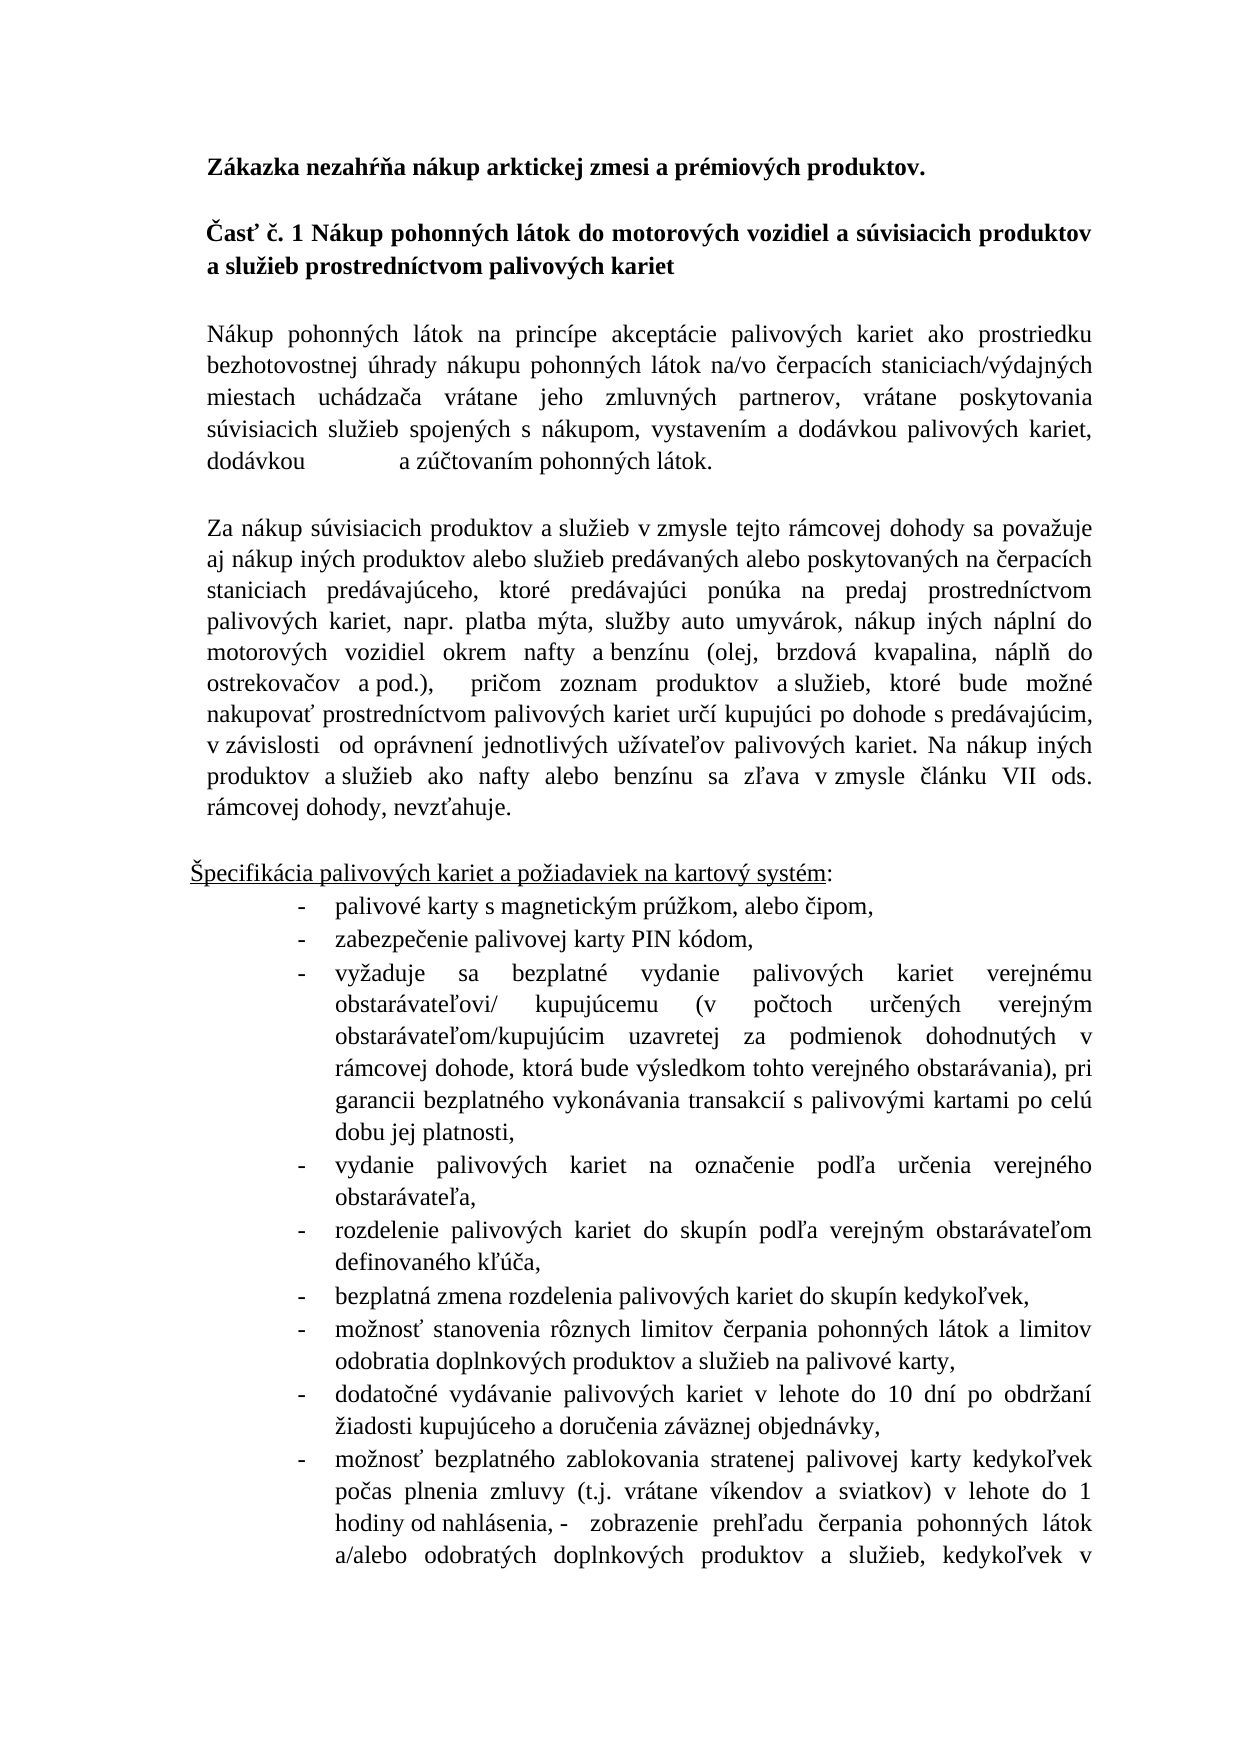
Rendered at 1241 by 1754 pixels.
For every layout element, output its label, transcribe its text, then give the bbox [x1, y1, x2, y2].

list bezplatná zmena rozdelenia palivových kariet do skupín kedykoľvek, [297, 1281, 1093, 1309]
list dodatočné vydávanie palivových kariet v lehote do 10 dní po obdržaní žiadosti kupujúceho a doručenia záväznej objednávky, [297, 1379, 1093, 1440]
text Zákazka nezahŕňa nákup arktickej zmesi a prémiových produktov. [207, 152, 1088, 181]
list vyžaduje sa bezplatné vydanie palivových kariet verejnému obstarávateľovi/ kupujúcemu (v počtoch určených verejným obstarávateľom/kupujúcim uzavretej za podmienok dohodnutých v rámcovej dohode, ktorá bude výsledkom tohto verejného obstarávania), pri garancii bezplatného vykonávania transakcií s palivovými kartami po celú dobu jej platnosti, [297, 958, 1093, 1146]
list vydanie palivových kariet na označenie podľa určenia verejného obstarávateľa, [297, 1150, 1093, 1211]
list možnosť stanovenia rôznych limitov čerpania pohonných látok a limitov odobratia doplnkových produktov a služieb na palivové karty, [297, 1314, 1093, 1375]
text Za nákup súvisiacich produktov a služieb v zmysle tejto rámcovej dohody sa považuje aj nákup iných produktov alebo služieb predávaných alebo poskytovaných na čerpacích staniciach predávajúceho, ktoré predávajúci ponúka na predaj prostredníctvom palivových kariet, napr. platba mýta, služby auto umyvárok, nákup iných náplní do motorových vozidiel okrem nafty a benzínu (olej, brzdová kvapalina, náplň do ostrekovačov a pod.), pričom zoznam produktov a služieb, ktoré bude možné nakupovať prostredníctvom palivových kariet určí kupujúci po dohode s predávajúcim, v závislosti od oprávnení jednotlivých užívateľov palivových kariet. Na nákup iných produktov a služieb ako nafty alebo benzínu sa zľava v zmysle článku VII ods. rámcovej dohody, nevzťahuje. [207, 513, 1093, 821]
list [297, 1444, 1093, 1569]
text Špecifikácia palivových kariet a požiadaviek na kartový systém: [146, 858, 1093, 887]
list zabezpečenie palivovej karty PIN kódom, [297, 924, 1093, 953]
text Nákup pohonných látok na princípe akceptácie palivových kariet ako prostriedku bezhotovostnej úhrady nákupu pohonných látok na/vo čerpacích staniciach/výdajných miestach uchádzača vrátane jeho zmluvných partnerov, vrátane poskytovania súvisiacich služieb spojených s nákupom, vystavením a dodávkou palivových kariet, dodávkou a zúčtovaním pohonných látok. [207, 319, 1093, 475]
list palivové karty s magnetickým prúžkom, alebo čipom, [297, 891, 1093, 920]
list Časť č. 1 Nákup pohonných látok do motorových vozidiel a súvisiacich produktov a služieb prostredníctvom palivových kariet [206, 218, 1093, 280]
list rozdelenie palivových kariet do skupín podľa verejným obstarávateľom definovaného kľúča, [297, 1216, 1093, 1276]
